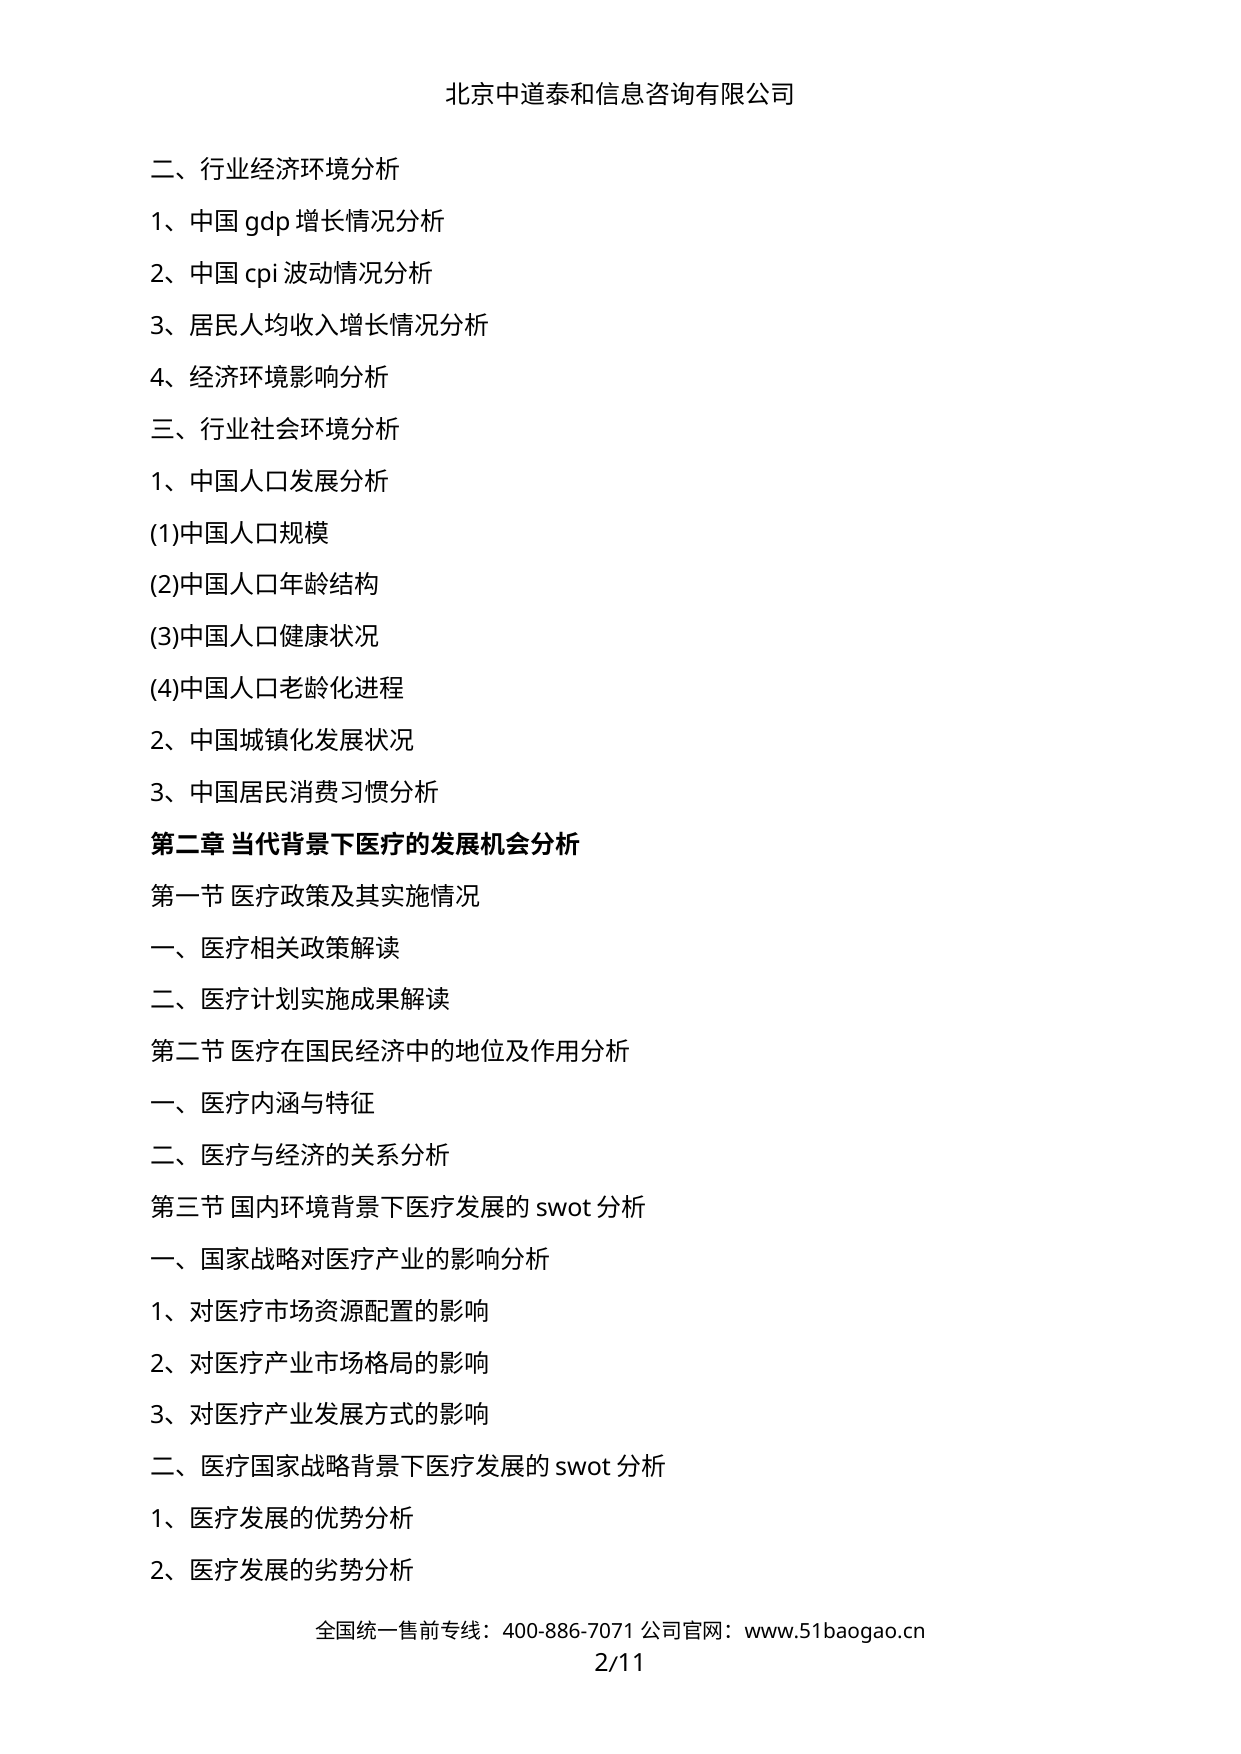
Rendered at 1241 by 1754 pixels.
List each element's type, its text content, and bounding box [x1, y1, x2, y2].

text 第二章 当代背景下医疗的发展机会分析 [150, 824, 1090, 861]
text 1、中国gdp增长情况分析 [150, 202, 1090, 238]
text 1、中国人口发展分析 [150, 461, 1090, 497]
text (3)中国人口健康状况 [150, 617, 1090, 653]
text (2)中国人口年龄结构 [150, 565, 1090, 601]
text 三、行业社会环境分析 [150, 409, 1090, 446]
text 二、医疗国家战略背景下医疗发展的swot分析 [150, 1447, 1090, 1483]
text 3、中国居民消费习惯分析 [150, 772, 1090, 809]
text 第二节 医疗在国民经济中的地位及作用分析 [150, 1032, 1090, 1068]
text 2、中国城镇化发展状况 [150, 721, 1090, 757]
text 4、经济环境影响分析 [150, 357, 1090, 394]
text (4)中国人口老龄化进程 [150, 669, 1090, 705]
text 2、对医疗产业市场格局的影响 [150, 1343, 1090, 1379]
text 一、医疗相关政策解读 [150, 928, 1090, 964]
text 2、医疗发展的劣势分析 [150, 1551, 1090, 1587]
text 二、行业经济环境分析 [150, 150, 1090, 186]
text 第一节 医疗政策及其实施情况 [150, 876, 1090, 912]
text 1、医疗发展的优势分析 [150, 1499, 1090, 1535]
text (1)中国人口规模 [150, 513, 1090, 549]
text 二、医疗与经济的关系分析 [150, 1136, 1090, 1172]
text 一、医疗内涵与特征 [150, 1084, 1090, 1120]
text 二、医疗计划实施成果解读 [150, 980, 1090, 1016]
text 1、对医疗市场资源配置的影响 [150, 1291, 1090, 1327]
text 3、居民人均收入增长情况分析 [150, 306, 1090, 342]
text 2、中国cpi波动情况分析 [150, 254, 1090, 290]
text 3、对医疗产业发展方式的影响 [150, 1395, 1090, 1431]
text 第三节 国内环境背景下医疗发展的swot分析 [150, 1187, 1090, 1224]
text 一、国家战略对医疗产业的影响分析 [150, 1239, 1090, 1276]
